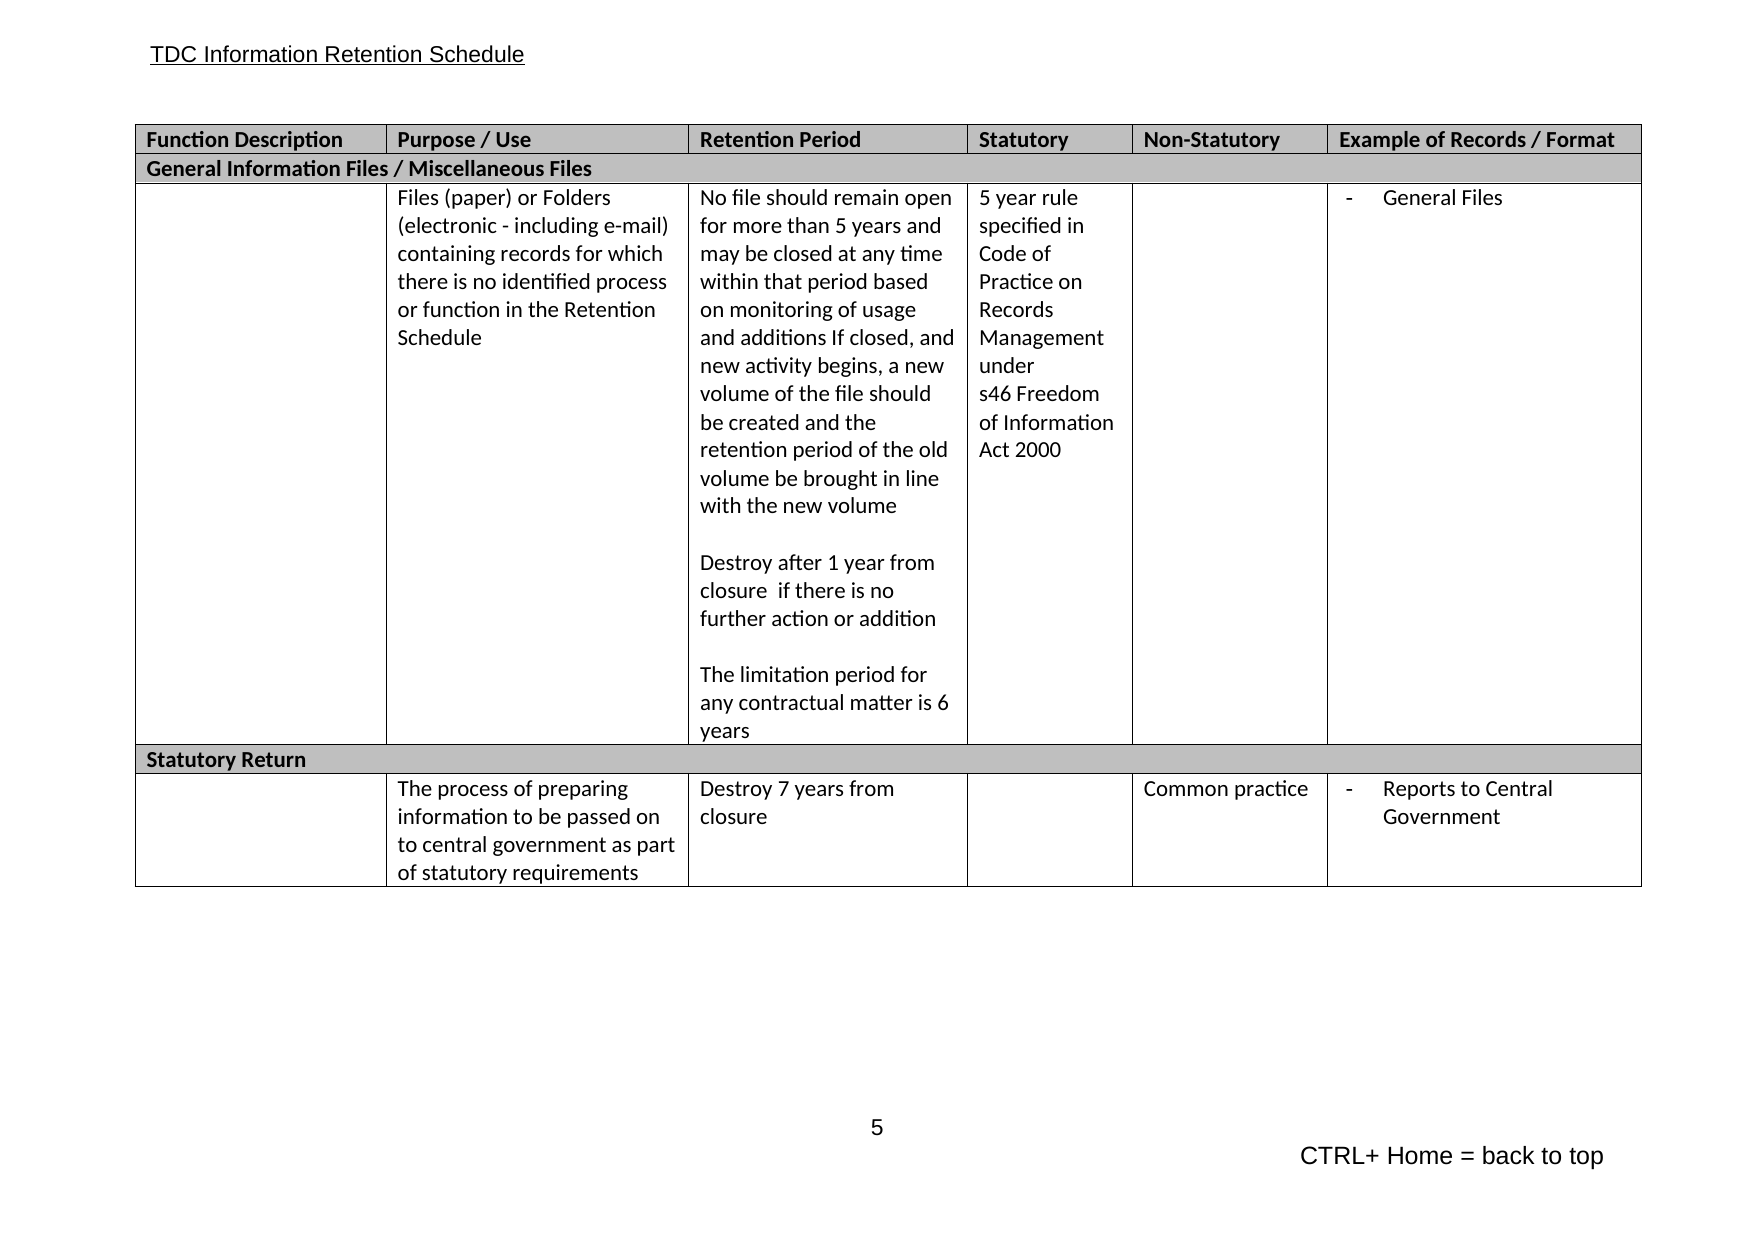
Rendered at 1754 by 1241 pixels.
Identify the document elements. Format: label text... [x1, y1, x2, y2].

table_cell Destroy 7 years from closure [689, 774, 967, 886]
table_cell General Information Files / Miscellaneous Files [136, 154, 1641, 182]
table_header Non-Statutory [1133, 125, 1327, 153]
table_cell Statutory Return [136, 745, 1641, 773]
table_header Example of Records / Format [1328, 125, 1641, 153]
table_cell [136, 184, 386, 744]
table_cell No file should remain open for more than 5 years and may be closed at any time within that period based on monitoring of usage and additions If closed, and new activity begins, a new volume of the file should be created and the retention period of the old volume be brought in line with the new volume Destroy after 1 year from closure if there is no further action or addition The limitation period for any contractual matter is 6 years [689, 184, 967, 744]
table_cell [136, 774, 386, 886]
table_header Retention Period [689, 125, 967, 153]
table_cell Files (paper) or Folders (electronic - including e-mail) containing records for which there is no identified process or function in the Retention Schedule [387, 184, 688, 744]
table_cell Reports to Central Government [1328, 774, 1641, 886]
table_cell Common practice [1133, 774, 1327, 886]
table_cell The process of preparing information to be passed on to central government as part of statutory requirements [387, 774, 688, 886]
table_cell [1133, 184, 1327, 744]
table_cell General Files [1328, 184, 1641, 744]
table_header Purpose / Use [387, 125, 688, 153]
table_header Function Description [136, 125, 386, 153]
table_cell [968, 774, 1132, 886]
table_cell 5 year rule specified in Code of Practice on Records Management under s46 Freedom of Information Act 2000 [968, 184, 1132, 744]
table_header Statutory [968, 125, 1132, 153]
